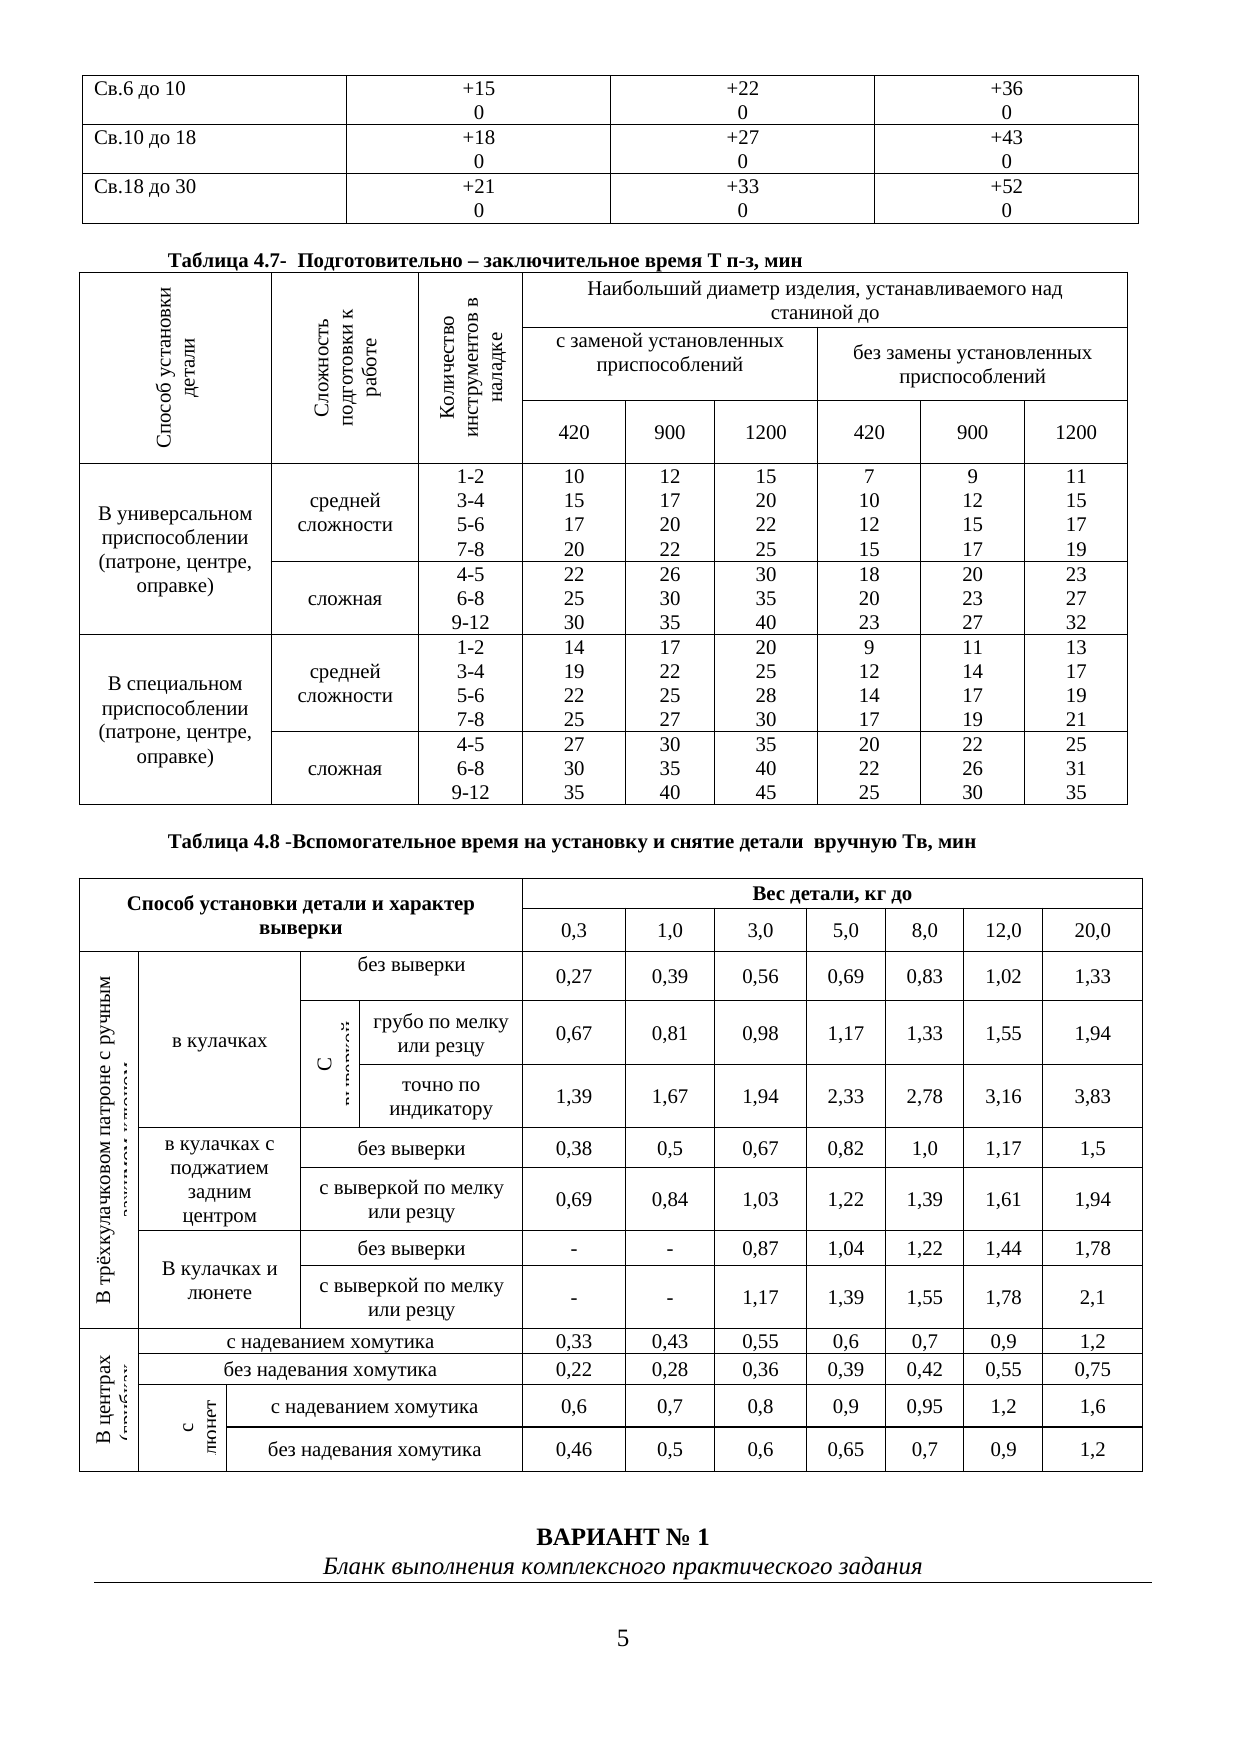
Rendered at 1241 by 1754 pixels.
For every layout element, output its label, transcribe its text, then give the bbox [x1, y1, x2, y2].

table_cell 1,94 [715, 1065, 806, 1127]
table_cell 0,7 [886, 1428, 963, 1471]
table_cell 0,3 [523, 909, 625, 951]
table_cell 0,28 [626, 1354, 714, 1384]
table_cell 0,6 [807, 1329, 885, 1353]
table_cell 11 15 17 19 [1025, 464, 1127, 561]
table_cell +52 0 [875, 174, 1138, 222]
table_cell Св.6 до 10 [83, 76, 346, 124]
table_cell 14 19 22 25 [523, 635, 625, 731]
table_cell В трёхкулачковом патроне с ручным зажимом ключом [80, 952, 138, 1328]
text ВАРИАНТ № 1 [94, 1522, 1152, 1551]
table_cell 420 [818, 401, 920, 463]
table_cell 30 35 40 [626, 732, 714, 804]
table_cell 1-2 3-4 5-6 7-8 [419, 635, 522, 731]
table_cell 2,78 [886, 1065, 963, 1127]
table_cell 22 26 30 [921, 732, 1024, 804]
table_cell +27 0 [611, 125, 874, 173]
table_cell 10 15 17 20 [523, 464, 625, 561]
table_cell сложная [272, 562, 418, 634]
table_cell 1,61 [964, 1168, 1042, 1230]
table_cell с надеванием хомутика [139, 1329, 522, 1353]
table_header Количество инструментов в наладке [419, 273, 522, 463]
text Таблица 4.7- Подготовительно – заключительное время Т п-з, мин [94, 248, 1152, 272]
table_cell с выверкой по мелку или резцу [301, 1168, 522, 1230]
table_cell 23 27 32 [1025, 562, 1127, 634]
table_cell в кулачках с поджатием задним центром [139, 1128, 300, 1230]
table_cell 25 31 35 [1025, 732, 1127, 804]
table_cell 0,6 [523, 1385, 625, 1426]
table_cell 3,83 [1043, 1065, 1142, 1127]
table_cell - [523, 1266, 625, 1328]
table_cell 7 10 12 15 [818, 464, 920, 561]
table_cell без замены установленных приспособлений [818, 328, 1127, 400]
table_cell в кулачках [139, 952, 300, 1127]
table_cell 0,9 [807, 1385, 885, 1426]
table_cell 0,46 [523, 1428, 625, 1471]
table_cell В кулачках и люнете [139, 1231, 300, 1328]
table_cell Св.10 до 18 [83, 125, 346, 173]
table_cell 18 20 23 [818, 562, 920, 634]
table_cell 0,82 [807, 1128, 885, 1167]
table_cell 1,2 [1043, 1329, 1142, 1353]
table_cell грубо по мелку или резцу [360, 1001, 522, 1064]
table_cell 0,43 [626, 1329, 714, 1353]
table_cell 1,2 [964, 1385, 1042, 1426]
table_cell 11 14 17 19 [921, 635, 1024, 731]
table_cell 13 17 19 21 [1025, 635, 1127, 731]
table_cell 0,33 [523, 1329, 625, 1353]
table_cell С выверкой [301, 1001, 359, 1127]
table_cell 20 25 28 30 [715, 635, 817, 731]
table_cell 1,67 [626, 1065, 714, 1127]
table_cell +15 0 [347, 76, 610, 124]
table_cell 0,95 [886, 1385, 963, 1426]
table_cell 30 35 40 [715, 562, 817, 634]
table_cell 0,36 [715, 1354, 806, 1384]
table_cell 900 [921, 401, 1024, 463]
table_cell 1,17 [807, 1001, 885, 1064]
table_cell +18 0 [347, 125, 610, 173]
table_cell 1,78 [1043, 1231, 1142, 1265]
table_cell 1,55 [886, 1266, 963, 1328]
table_cell 0,67 [715, 1128, 806, 1167]
table_cell 0,84 [626, 1168, 714, 1230]
table_cell 0,42 [886, 1354, 963, 1384]
table_cell 0,55 [964, 1354, 1042, 1384]
table_cell без выверки [301, 952, 522, 1000]
table_cell 0,7 [626, 1385, 714, 1426]
table_cell 1,39 [523, 1065, 625, 1127]
table_cell - [626, 1231, 714, 1265]
table_cell средней сложности [272, 464, 418, 561]
table_cell 1,55 [964, 1001, 1042, 1064]
table_cell 1,5 [1043, 1128, 1142, 1167]
table_cell - [523, 1231, 625, 1265]
table_cell - [626, 1266, 714, 1328]
table_cell +21 0 [347, 174, 610, 222]
table_cell 9 12 15 17 [921, 464, 1024, 561]
table_cell 1,2 [1043, 1428, 1142, 1471]
table_cell 1,02 [964, 952, 1042, 1000]
table_cell 1,0 [626, 909, 714, 951]
table_header Вес детали, кг до [523, 879, 1142, 907]
table_cell без выверки [301, 1128, 522, 1167]
table_cell 1-2 3-4 5-6 7-8 [419, 464, 522, 561]
table_cell 3,0 [715, 909, 806, 951]
table_cell 0,67 [523, 1001, 625, 1064]
table_cell точно по индикатору [360, 1065, 522, 1127]
table_cell 1,17 [715, 1266, 806, 1328]
table_cell 0,5 [626, 1128, 714, 1167]
table_cell с заменой установленных приспособлений [523, 328, 817, 400]
table_cell 4-5 6-8 9-12 [419, 562, 522, 634]
table_cell 0,83 [886, 952, 963, 1000]
table_cell 0,39 [807, 1354, 885, 1384]
table_cell 22 25 30 [523, 562, 625, 634]
table_cell 0,9 [964, 1428, 1042, 1471]
table_cell 1,6 [1043, 1385, 1142, 1426]
table_cell +22 0 [611, 76, 874, 124]
table_cell 3,16 [964, 1065, 1042, 1127]
table_cell 0,87 [715, 1231, 806, 1265]
table_cell 1,03 [715, 1168, 806, 1230]
table_cell 0,39 [626, 952, 714, 1000]
table_cell с люнетом [139, 1385, 226, 1471]
table_cell +36 0 [875, 76, 1138, 124]
table_cell 20 23 27 [921, 562, 1024, 634]
table_cell 1200 [1025, 401, 1127, 463]
table_cell 1,33 [1043, 952, 1142, 1000]
text Таблица 4.8 -Вспомогательное время на установку и снятие детали вручную Тв, мин [49, 829, 1152, 853]
table_cell без надевания хомутика [139, 1354, 522, 1384]
table_cell 35 40 45 [715, 732, 817, 804]
table_cell 26 30 35 [626, 562, 714, 634]
table_cell 1,39 [807, 1266, 885, 1328]
table_cell 12,0 [964, 909, 1042, 951]
table_cell 1,33 [886, 1001, 963, 1064]
table_cell 2,1 [1043, 1266, 1142, 1328]
table_cell В универсальном приспособлении (патроне, центре, оправке) [80, 464, 271, 634]
table_cell средней сложности [272, 635, 418, 731]
table_cell +43 0 [875, 125, 1138, 173]
table_cell 420 [523, 401, 625, 463]
table_cell В специальном приспособлении (патроне, центре, оправке) [80, 635, 271, 804]
table_cell 1,94 [1043, 1001, 1142, 1064]
table_cell 9 12 14 17 [818, 635, 920, 731]
table_cell с выверкой по мелку или резцу [301, 1266, 522, 1328]
table_cell 0,65 [807, 1428, 885, 1471]
table_cell 15 20 22 25 [715, 464, 817, 561]
table_cell Св.18 до 30 [83, 174, 346, 222]
table_cell без выверки [301, 1231, 522, 1265]
table_cell 1,0 [886, 1128, 963, 1167]
table_cell 900 [626, 401, 714, 463]
table_cell В центрах (грибках, ершах) [80, 1329, 138, 1471]
table_cell 0,5 [626, 1428, 714, 1471]
table_cell 1,44 [964, 1231, 1042, 1265]
table_cell 0,27 [523, 952, 625, 1000]
table_cell 0,8 [715, 1385, 806, 1426]
table_cell 5,0 [807, 909, 885, 951]
table_cell 1,04 [807, 1231, 885, 1265]
table_cell +33 0 [611, 174, 874, 222]
table_cell 1,17 [964, 1128, 1042, 1167]
table_cell сложная [272, 732, 418, 804]
table_cell 0,56 [715, 952, 806, 1000]
table_cell 4-5 6-8 9-12 [419, 732, 522, 804]
table_cell 0,75 [1043, 1354, 1142, 1384]
table_cell 0,69 [807, 952, 885, 1000]
table_cell 12 17 20 22 [626, 464, 714, 561]
table_header Способ установки детали [80, 273, 271, 463]
table_header Способ установки детали и характер выверки [80, 879, 522, 951]
table_cell 0,7 [886, 1329, 963, 1353]
table_header Сложность подготовки к работе [272, 273, 418, 463]
table_header Наибольший диаметр изделия, устанавливаемого над станиной до [523, 273, 1127, 327]
table_cell 20,0 [1043, 909, 1142, 951]
table_cell без надевания хомутика [227, 1428, 522, 1471]
table_cell 2,33 [807, 1065, 885, 1127]
table_cell 0,55 [715, 1329, 806, 1353]
table_cell 27 30 35 [523, 732, 625, 804]
table_cell с надеванием хомутика [227, 1385, 522, 1426]
table_cell 17 22 25 27 [626, 635, 714, 731]
table_cell 1200 [715, 401, 817, 463]
table_cell 8,0 [886, 909, 963, 951]
table_cell 1,78 [964, 1266, 1042, 1328]
table_cell 0,22 [523, 1354, 625, 1384]
table_cell 0,6 [715, 1428, 806, 1471]
table_cell 0,69 [523, 1168, 625, 1230]
table_cell 1,22 [886, 1231, 963, 1265]
table_cell 0,98 [715, 1001, 806, 1064]
table_cell 0,9 [964, 1329, 1042, 1353]
table_cell 1,22 [807, 1168, 885, 1230]
table_cell 1,94 [1043, 1168, 1142, 1230]
table_cell 0,38 [523, 1128, 625, 1167]
text Бланк выполнения комплексного практического задания [94, 1551, 1152, 1582]
table_cell 0,81 [626, 1001, 714, 1064]
table_cell 1,39 [886, 1168, 963, 1230]
table_cell 20 22 25 [818, 732, 920, 804]
